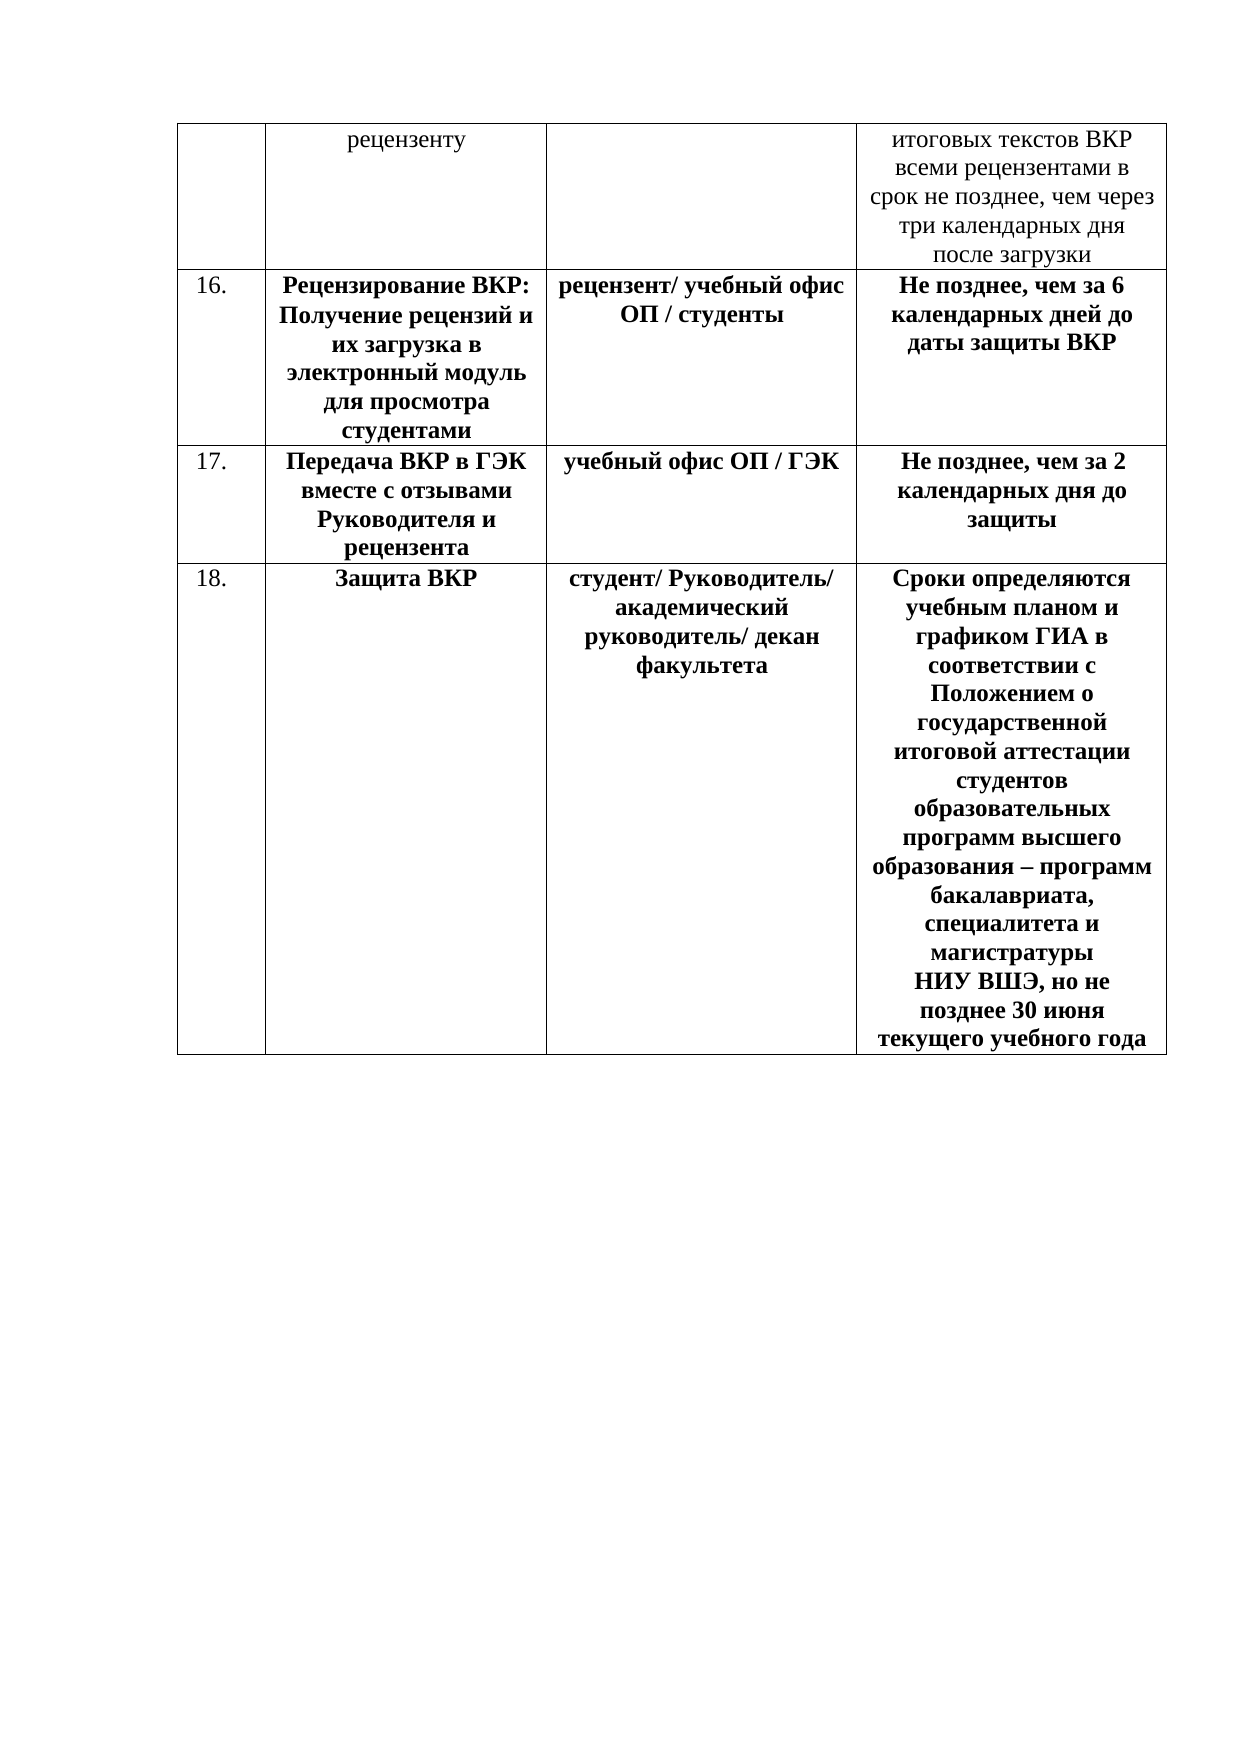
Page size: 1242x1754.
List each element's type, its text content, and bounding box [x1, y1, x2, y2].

table_cell [178, 270, 265, 445]
table_cell студент/ Руководитель/ академический руководитель/ декан факультета [547, 564, 856, 1054]
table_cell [547, 124, 856, 269]
table_cell Рецензирование ВКР: Получение рецензий и их загрузка в электронный модуль для просмотра студентами [266, 270, 546, 445]
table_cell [266, 124, 546, 269]
table_cell [178, 124, 265, 269]
table_cell Не позднее, чем за 2 календарных дня до защиты [857, 446, 1166, 562]
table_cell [857, 124, 1166, 269]
table_cell Не позднее, чем за 6 календарных дней до даты защиты ВКР [857, 270, 1166, 445]
table_cell [178, 564, 265, 1054]
table_cell учебный офис ОП / ГЭК [547, 446, 856, 562]
table_cell [178, 446, 265, 562]
table_cell Передача ВКР в ГЭК вместе с отзывами Руководителя и рецензента [266, 446, 546, 562]
table_cell Защита ВКР [266, 564, 546, 1054]
table_cell Сроки определяются учебным планом и графиком ГИА в соответствии с Положением о государственной итоговой аттестации студентов образовательных программ высшего образования – программ бакалавриата, специалитета и магистратуры НИУ ВШЭ, но не позднее 30 июня текущего учебного года [857, 564, 1166, 1054]
table_cell рецензент/ учебный офис ОП / студенты [547, 270, 856, 445]
